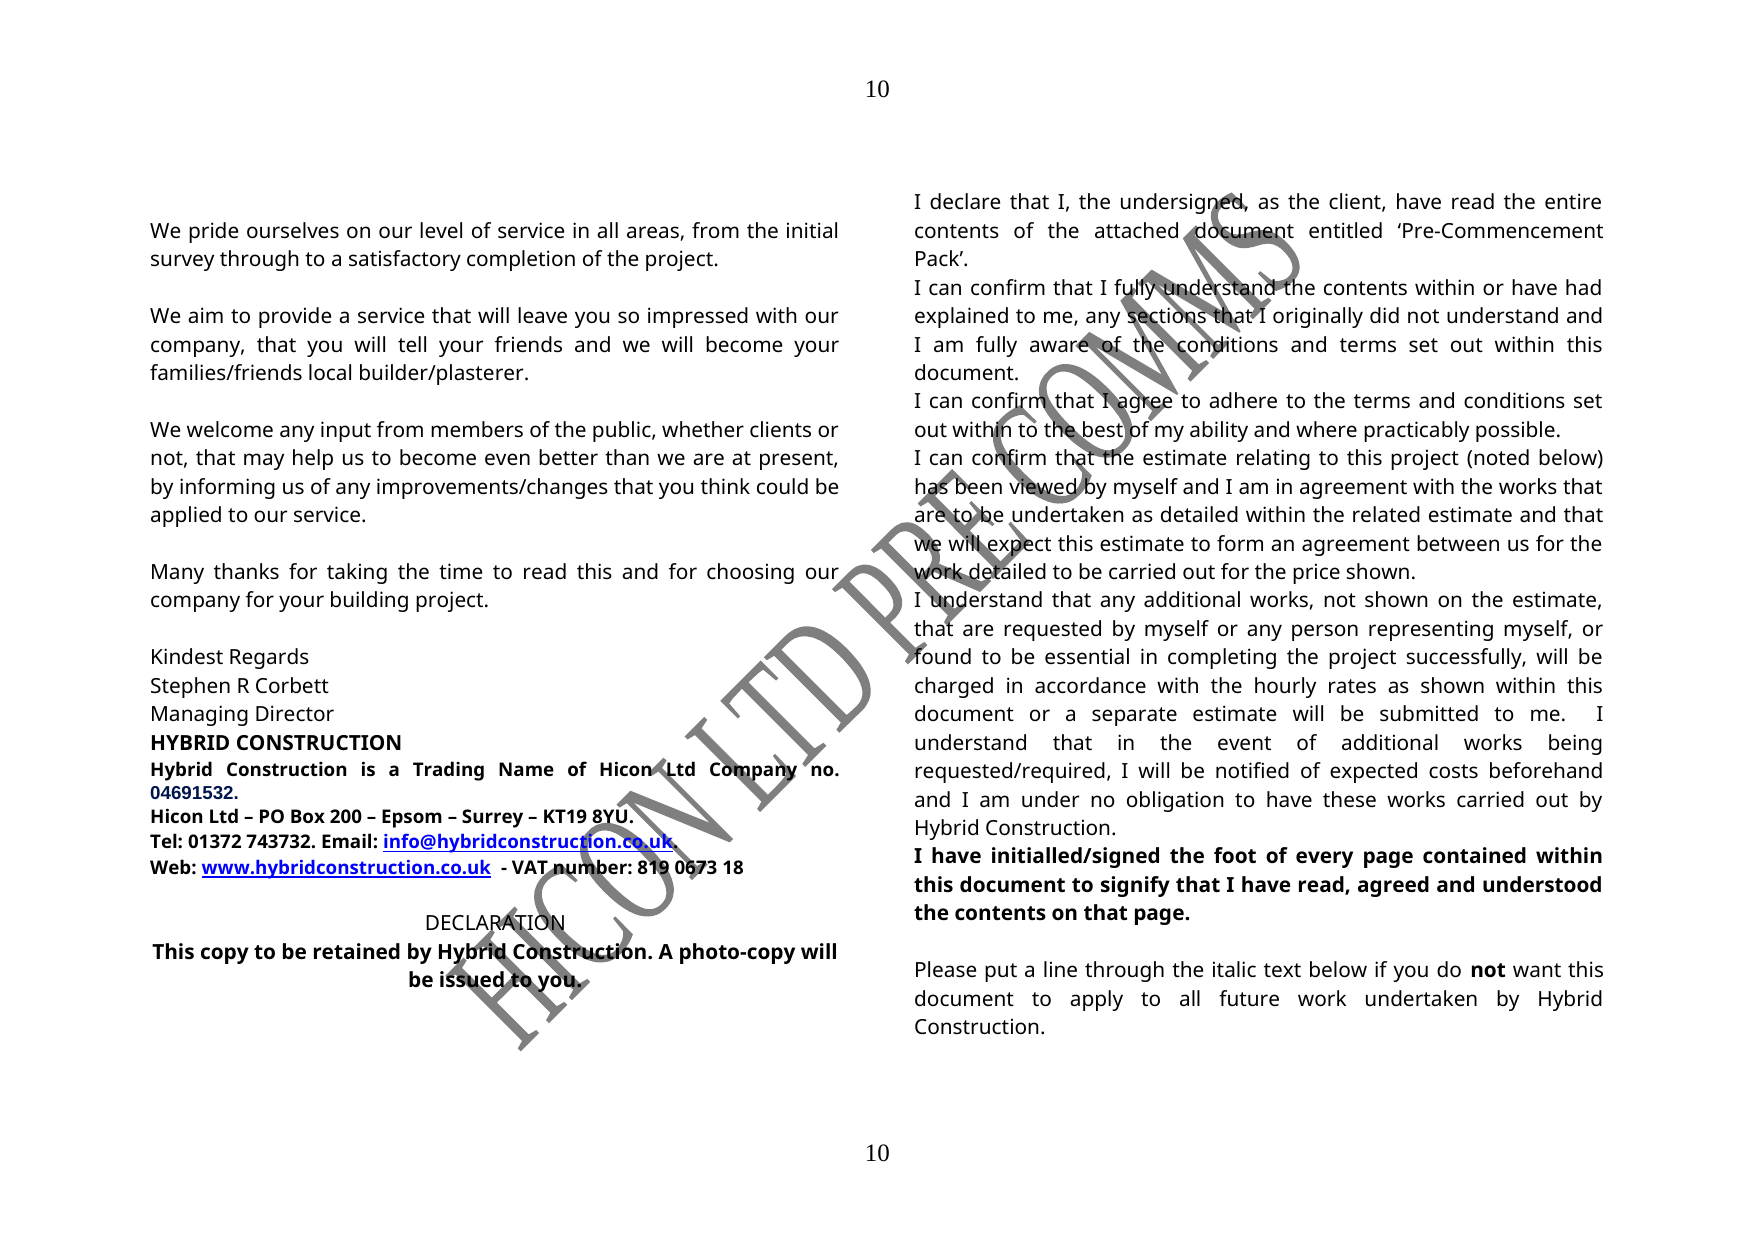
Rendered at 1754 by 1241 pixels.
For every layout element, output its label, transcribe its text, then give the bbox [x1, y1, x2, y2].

text We pride ourselves on our level of service in all areas, from the initial survey through to a satisfactory completion of the project. [150, 216, 840, 273]
text Many thanks for taking the time to read this and for choosing our company for your building project. [150, 557, 840, 614]
subtitle DECLARATION [150, 908, 840, 937]
text This copy to be retained by Hybrid Construction. A photo-copy will be issued to you. [150, 937, 840, 994]
text I understand that any additional works, not shown on the estimate, that are requested by myself or any person representing myself, or found to be essential in completing the project successfully, will be charged in accordance with the hourly rates as shown within this document or a separate estimate will be submitted to me. I understand that in the event of additional works being requested/required, I will be notified of expected costs beforehand and I am under no obligation to have these works carried out by Hybrid Construction. [914, 586, 1604, 842]
text Web: www.hybridconstruction.co.uk - VAT number: 819 0673 18 [150, 854, 840, 880]
text We welcome any input from members of the public, whether clients or not, that may help us to become even better than we are at present, by informing us of any improvements/changes that you think could be applied to our service. [150, 415, 840, 529]
text We aim to provide a service that will leave you so impressed with our company, that you will tell your friends and we will become your families/friends local builder/plasterer. [150, 301, 840, 387]
text I can confirm that the estimate relating to this project (noted below) has been viewed by myself and I am in agreement with the works that are to be undertaken as detailed within the related estimate and that we will expect this estimate to form an agreement between us for the work detailed to be carried out for the price shown. [914, 443, 1604, 586]
text Tel: 01372 743732. Email: info@hybridconstruction.co.uk. [150, 829, 840, 854]
text I declare that I, the undersigned, as the client, have read the entire contents of the attached document entitled ‘Pre-Commencement Pack’. [914, 187, 1604, 273]
text I can confirm that I agree to adhere to the terms and conditions set out within to the best of my ability and where practicably possible. [914, 387, 1604, 443]
text Hybrid Construction is a Trading Name of Hicon Ltd Company no. 04691532. [150, 756, 840, 803]
text Stephen R Corbett [150, 671, 840, 699]
text Kindest Regards [150, 642, 840, 671]
text I can confirm that I fully understand the contents within or have had explained to me, any sections that I originally did not understand and I am fully aware of the conditions and terms set out within this document. [914, 273, 1604, 387]
text I have initialled/signed the foot of every page contained within this document to signify that I have read, agreed and understood the contents on that page. [914, 842, 1604, 927]
text HYBRID CONSTRUCTION [150, 728, 840, 756]
text Please put a line through the italic text below if you do not want this document to apply to all future work undertaken by Hybrid Construction. [914, 955, 1604, 1041]
text Hicon Ltd – PO Box 200 – Epsom – Surrey – KT19 8YU. [150, 803, 840, 829]
text Managing Director [150, 699, 840, 728]
